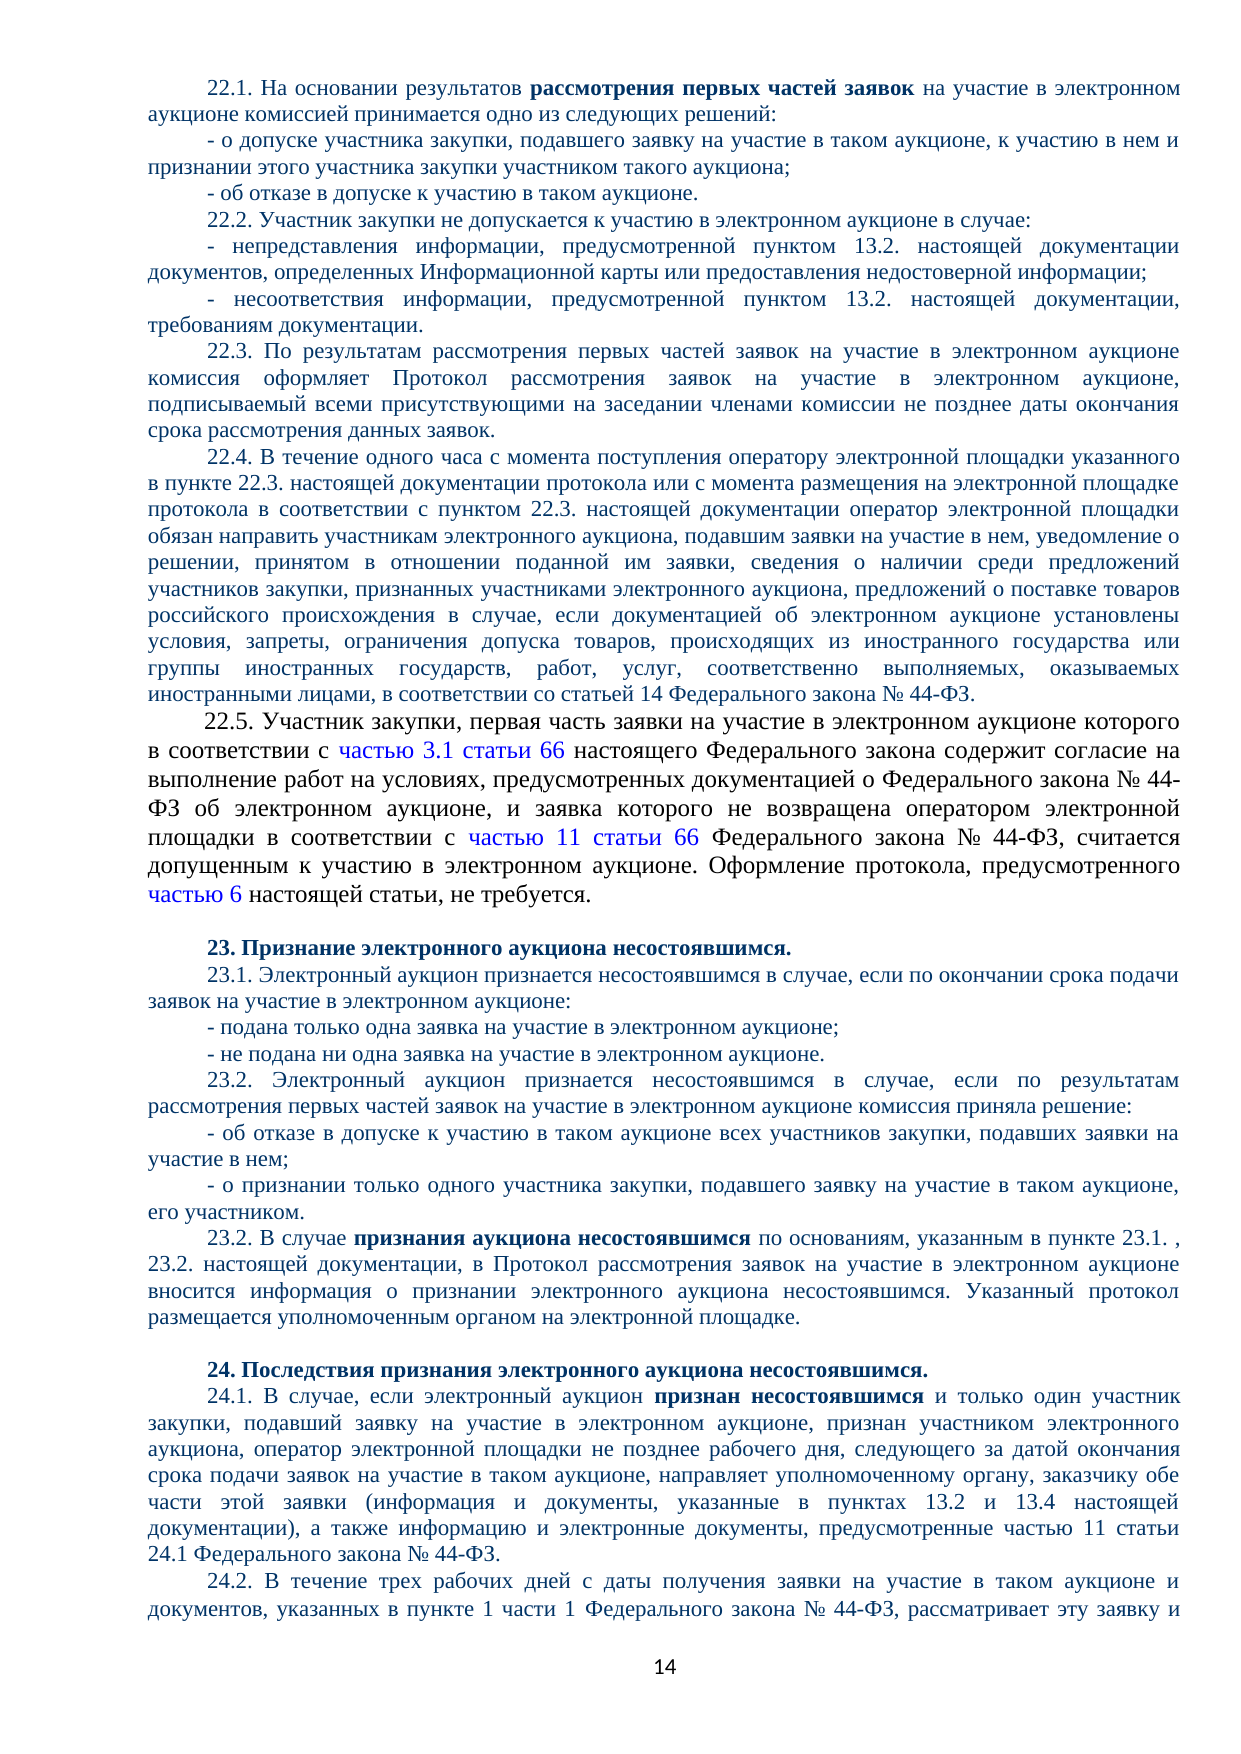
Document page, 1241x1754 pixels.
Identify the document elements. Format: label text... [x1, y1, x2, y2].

text - о допуске участника закупки, подавшего заявку на участие в таком аукционе, к участию в нем и признании этого участника закупки участником такого аукциона; [148, 127, 1181, 179]
text - не подана ни одна заявка на участие в электронном аукционе. [148, 1040, 1181, 1066]
text - об отказе в допуске к участию в таком аукционе. [148, 179, 1181, 206]
text 23.1. Электронный аукцион признается несостоявшимся в случае, если по окончании срока подачи заявок на участие в электронном аукционе: [148, 961, 1181, 1013]
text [148, 1567, 1181, 1622]
text 22.1. На основании результатов рассмотрения первых частей заявок на участие в электронном аукционе комиссией принимается одно из следующих решений: [148, 74, 1181, 127]
text - подана только одна заявка на участие в электронном аукционе; [148, 1013, 1181, 1040]
text 24.1. В случае, если электронный аукцион признан несостоявшимся и только один участник закупки, подавший заявку на участие в электронном аукционе, признан участником электронного аукциона, оператор электронной площадки не позднее рабочего дня, следующего за датой окончания срока подачи заявок на участие в таком аукционе, направляет уполномоченному органу, заказчику обе части этой заявки (информация и документы, указанные в пунктах 13.2 и 13.4 настоящей документации), а также информацию и электронные документы, предусмотренные частью 11 статьи 24.1 Федерального закона № 44-ФЗ. [148, 1382, 1181, 1567]
text 22.5. Участник закупки, первая часть заявки на участие в электронном аукционе которого в соответствии с частью 3.1 статьи 66 настоящего Федерального закона содержит согласие на выполнение работ на условиях, предусмотренных документацией о Федерального закона № 44-ФЗ об электронном аукционе, и заявка которого не возвращена оператором электронной площадки в соответствии с частью 11 статьи 66 Федерального закона № 44-ФЗ, считается допущенным к участию в электронном аукционе. Оформление протокола, предусмотренного частью 6 настоящей статьи, не требуется. [148, 706, 1181, 908]
text - непредставления информации, предусмотренной пунктом 13.2. настоящей документации документов, определенных Информационной карты или предоставления недостоверной информации; [148, 232, 1181, 285]
text 23.2. В случае признания аукциона несостоявшимся по основаниям, указанным в пункте 23.1. , 23.2. настоящей документации, в Протокол рассмотрения заявок на участие в электронном аукционе вносится информация о признании электронного аукциона несостоявшимся. Указанный протокол размещается уполномоченным органом на электронной площадке. [148, 1224, 1181, 1329]
text 22.2. Участник закупки не допускается к участию в электронном аукционе в случае: [148, 206, 1181, 232]
text 22.4. В течение одного часа с момента поступления оператору электронной площадки указанного в пункте 22.3. настоящей документации протокола или с момента размещения на электронной площадке протокола в соответствии с пунктом 22.3. настоящей документации оператор электронной площадки обязан направить участникам электронного аукциона, подавшим заявки на участие в нем, уведомление о решении, принятом в отношении поданной им заявки, сведения о наличии среди предложений участников закупки, признанных участниками электронного аукциона, предложений о поставке товаров российского происхождения в случае, если документацией об электронном аукционе установлены условия, запреты, ограничения допуска товаров, происходящих из иностранного государства или группы иностранных государств, работ, услуг, соответственно выполняемых, оказываемых иностранными лицами, в соответствии со статьей 14 Федерального закона № 44-ФЗ. [148, 443, 1181, 706]
text 23. Признание электронного аукциона несостоявшимся. [148, 934, 1181, 961]
text - об отказе в допуске к участию в таком аукционе всех участников закупки, подавших заявки на участие в нем; [148, 1119, 1181, 1171]
text 23.2. Электронный аукцион признается несостоявшимся в случае, если по результатам рассмотрения первых частей заявок на участие в электронном аукционе комиссия приняла решение: [148, 1066, 1181, 1119]
text 22.3. По результатам рассмотрения первых частей заявок на участие в электронном аукционе комиссия оформляет Протокол рассмотрения заявок на участие в электронном аукционе, подписываемый всеми присутствующими на заседании членами комиссии не позднее даты окончания срока рассмотрения данных заявок. [148, 337, 1181, 443]
text - о признании только одного участника закупки, подавшего заявку на участие в таком аукционе, его участником. [148, 1171, 1181, 1224]
text - несоответствия информации, предусмотренной пунктом 13.2. настоящей документации, требованиям документации. [148, 285, 1181, 337]
text 24. Последствия признания электронного аукциона несостоявшимся. [148, 1356, 1181, 1382]
